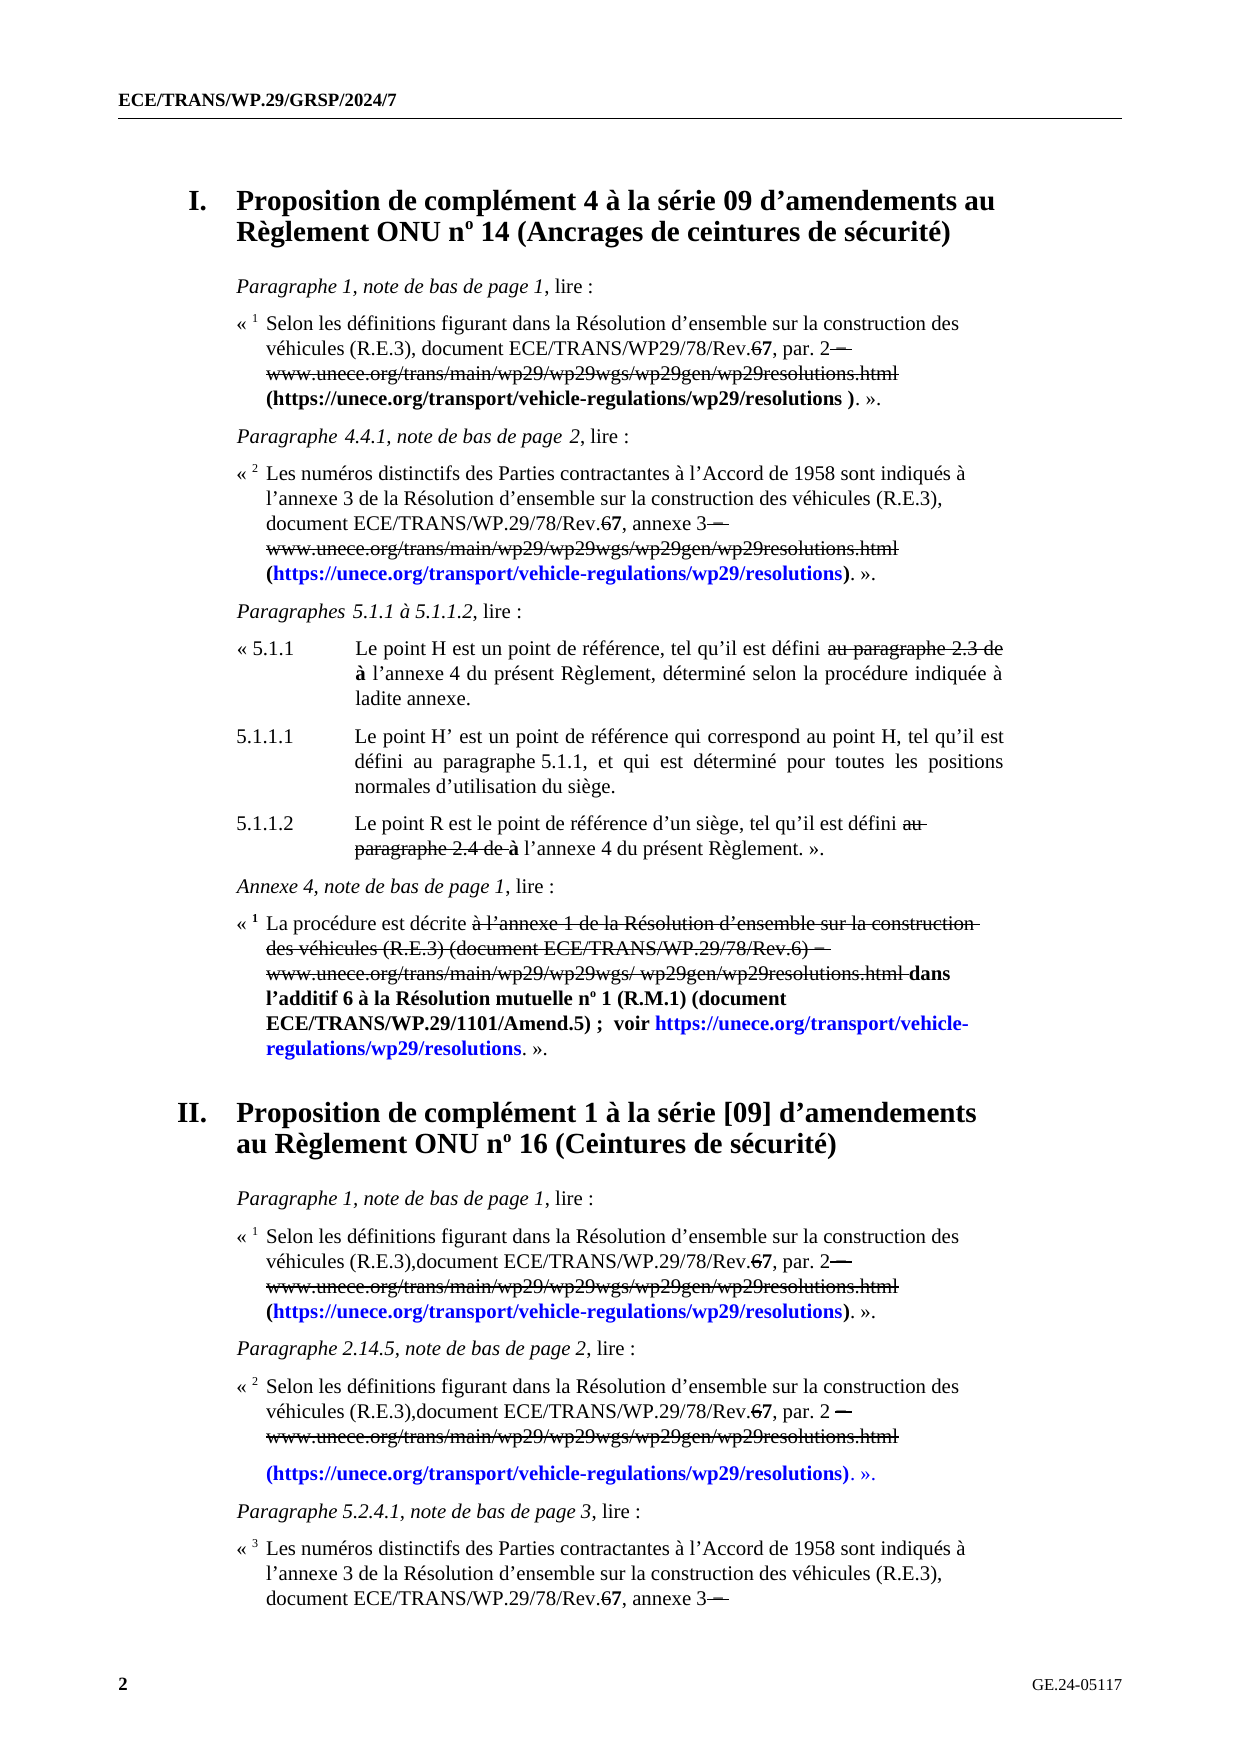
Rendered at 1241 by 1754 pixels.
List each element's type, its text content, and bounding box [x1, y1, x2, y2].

text 5.1.1.2 Le point R est le point de référence d’un siège, tel qu’il est défini au paragraphe 2.4 de à l’annexe 4 du présent Règlement. ». [236, 810, 1004, 860]
text Paragraphe 2.14.5, note de bas de page 2, lire : [237, 1335, 1003, 1360]
text Paragraphe 5.2.4.1, note de bas de page 3, lire : [237, 1498, 1003, 1523]
text Paragraphes 5.1.1 à 5.1.1.2, lire : [237, 598, 1003, 623]
text (https://unece.org/transport/vehicle-regulations/wp29/resolutions). ». [266, 1460, 1004, 1485]
text « 1 Selon les définitions figurant dans la Résolution d’ensemble sur la construction des véhicules (R.E.3), document ECE/TRANS/WP29/78/Rev.67, par. 2 − www.unece.org/trans/main/wp29/wp29wgs/wp29gen/wp29resolutions.html (https://unece.org/transport/vehicle-regulations/wp29/resolutions ). ». [236, 310, 1004, 410]
text Paragraphe 1, note de bas de page 1, lire : [236, 273, 1004, 298]
text Paragraphe 4.4.1, note de bas de page 2, lire : [237, 423, 1003, 448]
text Annexe 4, note de bas de page 1, lire : [237, 873, 1003, 898]
text 5.1.1.1 Le point H’ est un point de référence qui correspond au point H, tel qu’il est défini au paragraphe 5.1.1, et qui est déterminé pour toutes les positions normales d’utilisation du siège. [236, 723, 1004, 798]
text « 1 La procédure est décrite à l’annexe 1 de la Résolution d’ensemble sur la construction des véhicules (R.E.3) (document ECE/TRANS/WP.29/78/Rev.6) − www.unece.org/trans/main/wp29/wp29wgs/ wp29gen/wp29resolutions.html dans l’additif 6 à la Résolution mutuelle no 1 (R.M.1) (document ECE/TRANS/WP.29/1101/Amend.5) ; voir https://unece.org/transport/vehicle-regulations/wp29/resolutions. ». [236, 910, 1004, 1060]
text « 2 Les numéros distinctifs des Parties contractantes à l’Accord de 1958 sont indiqués à l’annexe 3 de la Résolution d’ensemble sur la construction des véhicules (R.E.3), document ECE/TRANS/WP.29/78/Rev.67, annexe 3 − www.unece.org/trans/main/wp29/wp29wgs/wp29gen/wp29resolutions.html (https://unece.org/transport/vehicle-regulations/wp29/resolutions). ». [236, 460, 1004, 585]
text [236, 1535, 1004, 1610]
text « 5.1.1 Le point H est un point de référence, tel qu’il est défini au paragraphe 2.3 de à l’annexe 4 du présent Règlement, déterminé selon la procédure indiquée à ladite annexe. [237, 635, 1003, 710]
text II. Proposition de complément 1 à la série [09] d’amendements au Règlement ONU no 16 (Ceintures de sécurité) [118, 1098, 1004, 1160]
text Paragraphe 1, note de bas de page 1, lire : [237, 1185, 1003, 1210]
text « 1 Selon les définitions figurant dans la Résolution d’ensemble sur la construction des véhicules (R.E.3),document ECE/TRANS/WP.29/78/Rev.67, par. 2 − www.unece.org/trans/main/wp29/wp29wgs/wp29gen/wp29resolutions.html (https://unece.org/transport/vehicle-regulations/wp29/resolutions). ». [236, 1223, 1004, 1323]
text « 2 Selon les définitions figurant dans la Résolution d’ensemble sur la construction des véhicules (R.E.3),document ECE/TRANS/WP.29/78/Rev.67, par. 2 − www.unece.org/trans/main/wp29/wp29wgs/wp29gen/wp29resolutions.html [236, 1373, 1004, 1448]
text I. Proposition de complément 4 à la série 09 d’amendements au Règlement ONU no 14 (Ancrages de ceintures de sécurité) [118, 185, 1004, 248]
